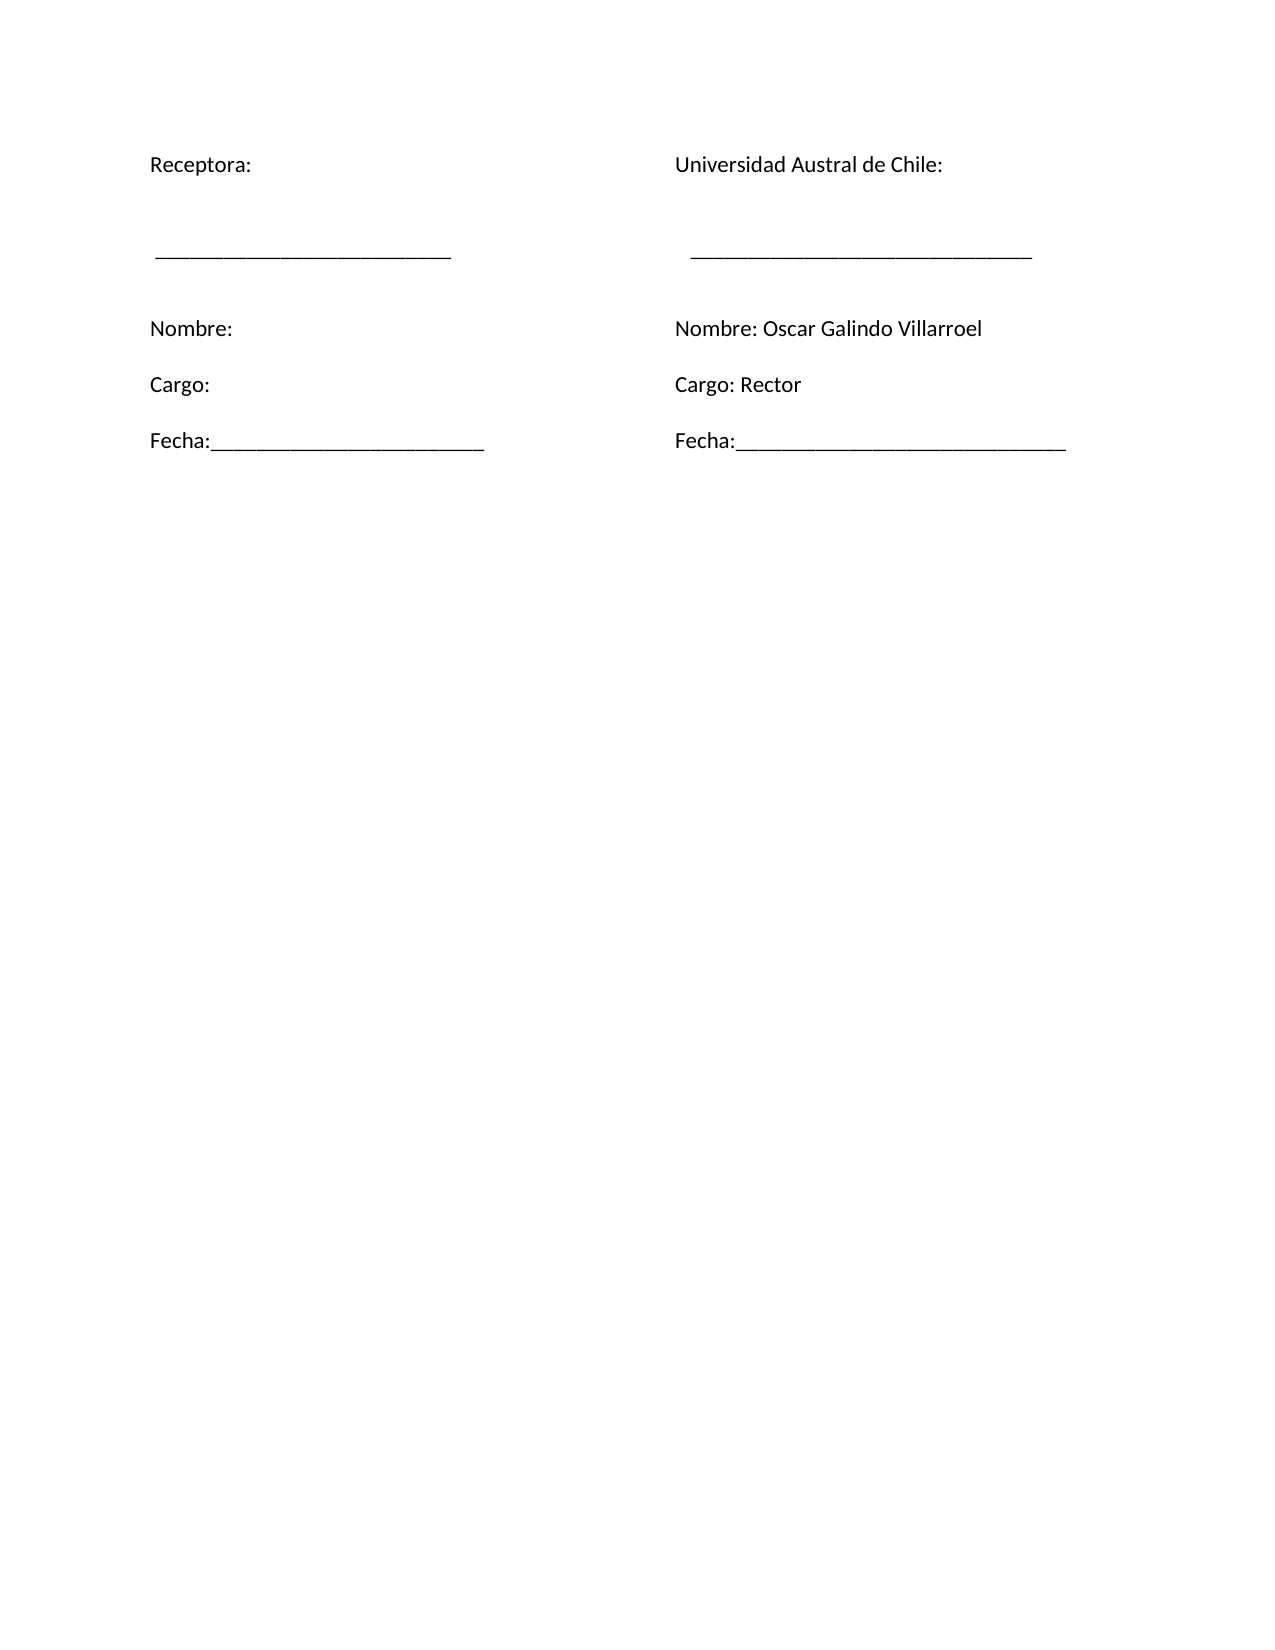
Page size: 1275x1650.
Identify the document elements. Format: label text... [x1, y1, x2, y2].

text __________________________ ______________________________ [150, 234, 1125, 262]
text Cargo: Cargo: Rector [150, 370, 1125, 426]
text Nombre: Nombre: Oscar Galindo Villarroel [150, 314, 1125, 342]
text Fecha:________________________ Fecha:_____________________________ [150, 426, 1125, 454]
text Receptora: Universidad Austral de Chile: [150, 150, 1125, 178]
